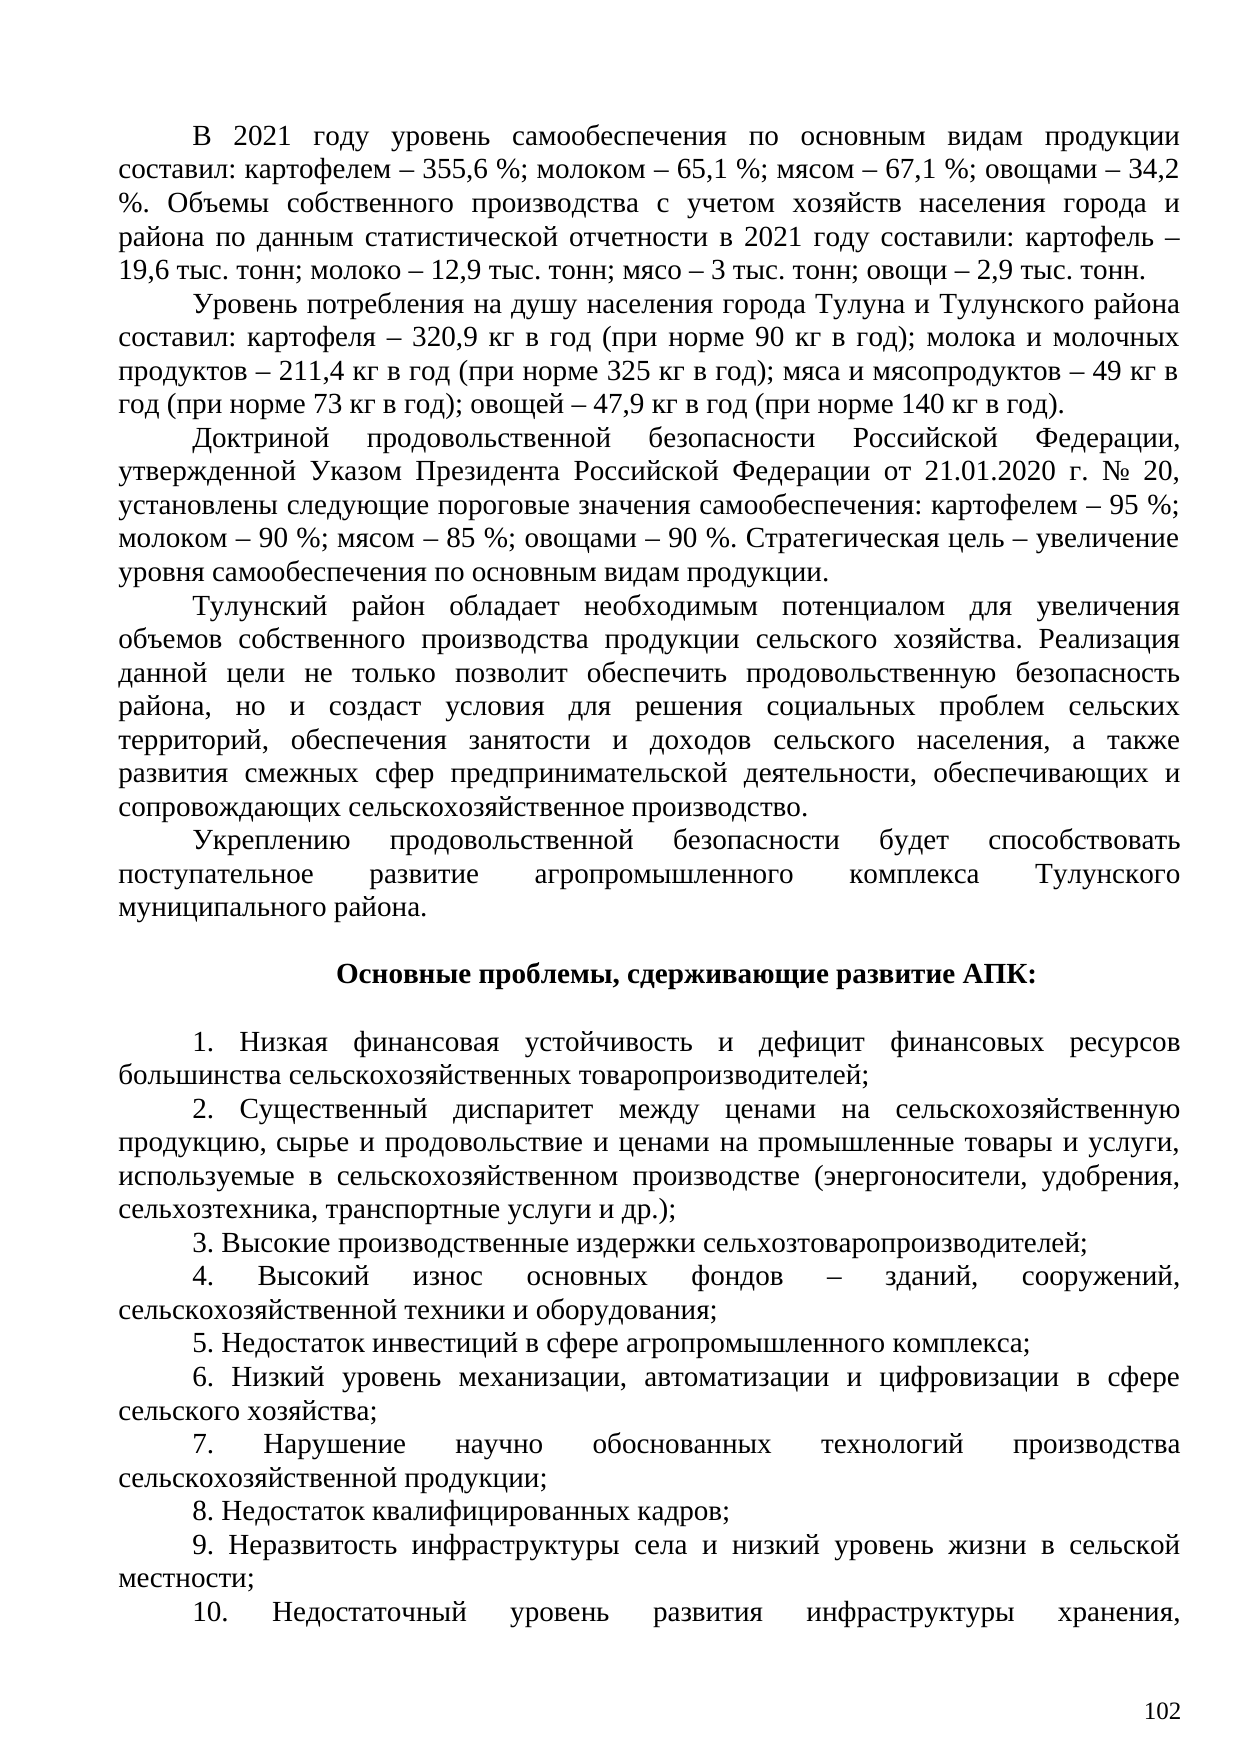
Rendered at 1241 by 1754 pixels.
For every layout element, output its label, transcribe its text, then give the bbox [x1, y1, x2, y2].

text Основные проблемы, сдерживающие развитие АПК: [118, 957, 1181, 990]
text 9. Неразвитость инфраструктуры села и низкий уровень жизни в сельской местности; [118, 1527, 1181, 1594]
text 6. Низкий уровень механизации, автоматизации и цифровизации в сфере сельского хозяйства; [118, 1359, 1181, 1426]
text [118, 1594, 1181, 1627]
text 7. Нарушение научно обоснованных технологий производства сельскохозяйственной продукции; [118, 1426, 1181, 1493]
text 3. Высокие производственные издержки сельхозтоваропроизводителей; [118, 1225, 1181, 1258]
text Доктриной продовольственной безопасности Российской Федерации, утвержденной Указом Президента Российской Федерации от 21.01.2020 г. № 20, установлены следующие пороговые значения самообеспечения: картофелем – 95 %; молоком – 90 %; мясом – 85 %; овощами – 90 %. Стратегическая цель – увеличение уровня самообеспечения по основным видам продукции. [118, 420, 1181, 588]
text 4. Высокий износ основных фондов – зданий, сооружений, сельскохозяйственной техники и оборудования; [118, 1258, 1181, 1326]
text В 2021 году уровень самообеспечения по основным видам продукции составил: картофелем – 355,6 %; молоком – 65,1 %; мясом – 67,1 %; овощами – 34,2 %. Объемы собственного производства с учетом хозяйств населения города и района по данным статистической отчетности в 2021 году составили: картофель – 19,6 тыс. тонн; молоко – 12,9 тыс. тонн; мясо – 3 тыс. тонн; овощи – 2,9 тыс. тонн. [118, 118, 1181, 286]
text Тулунский район обладает необходимым потенциалом для увеличения объемов собственного производства продукции сельского хозяйства. Реализация данной цели не только позволит обеспечить продовольственную безопасность района, но и создаст условия для решения социальных проблем сельских территорий, обеспечения занятости и доходов сельского населения, а также развития смежных сфер предпринимательской деятельности, обеспечивающих и сопровождающих сельскохозяйственное производство. [118, 588, 1181, 822]
text Укреплению продовольственной безопасности будет способствовать поступательное развитие агропромышленного комплекса Тулунского муниципального района. [118, 822, 1181, 923]
text 8. Недостаток квалифицированных кадров; [118, 1493, 1181, 1527]
text Уровень потребления на душу населения города Тулуна и Тулунского района составил: картофеля – 320,9 кг в год (при норме 90 кг в год); молока и молочных продуктов – 211,4 кг в год (при норме 325 кг в год); мяса и мясопродуктов – 49 кг в год (при норме 73 кг в год); овощей – 47,9 кг в год (при норме 140 кг в год). [118, 286, 1181, 420]
text 1. Низкая финансовая устойчивость и дефицит финансовых ресурсов большинства сельскохозяйственных товаропроизводителей; [118, 1024, 1181, 1091]
text 5. Недостаток инвестиций в сфере агропромышленного комплекса; [118, 1326, 1181, 1359]
text 2. Существенный диспаритет между ценами на сельскохозяйственную продукцию, сырье и продовольствие и ценами на промышленные товары и услуги, используемые в сельскохозяйственном производстве (энергоносители, удобрения, сельхозтехника, транспортные услуги и др.); [118, 1091, 1181, 1225]
